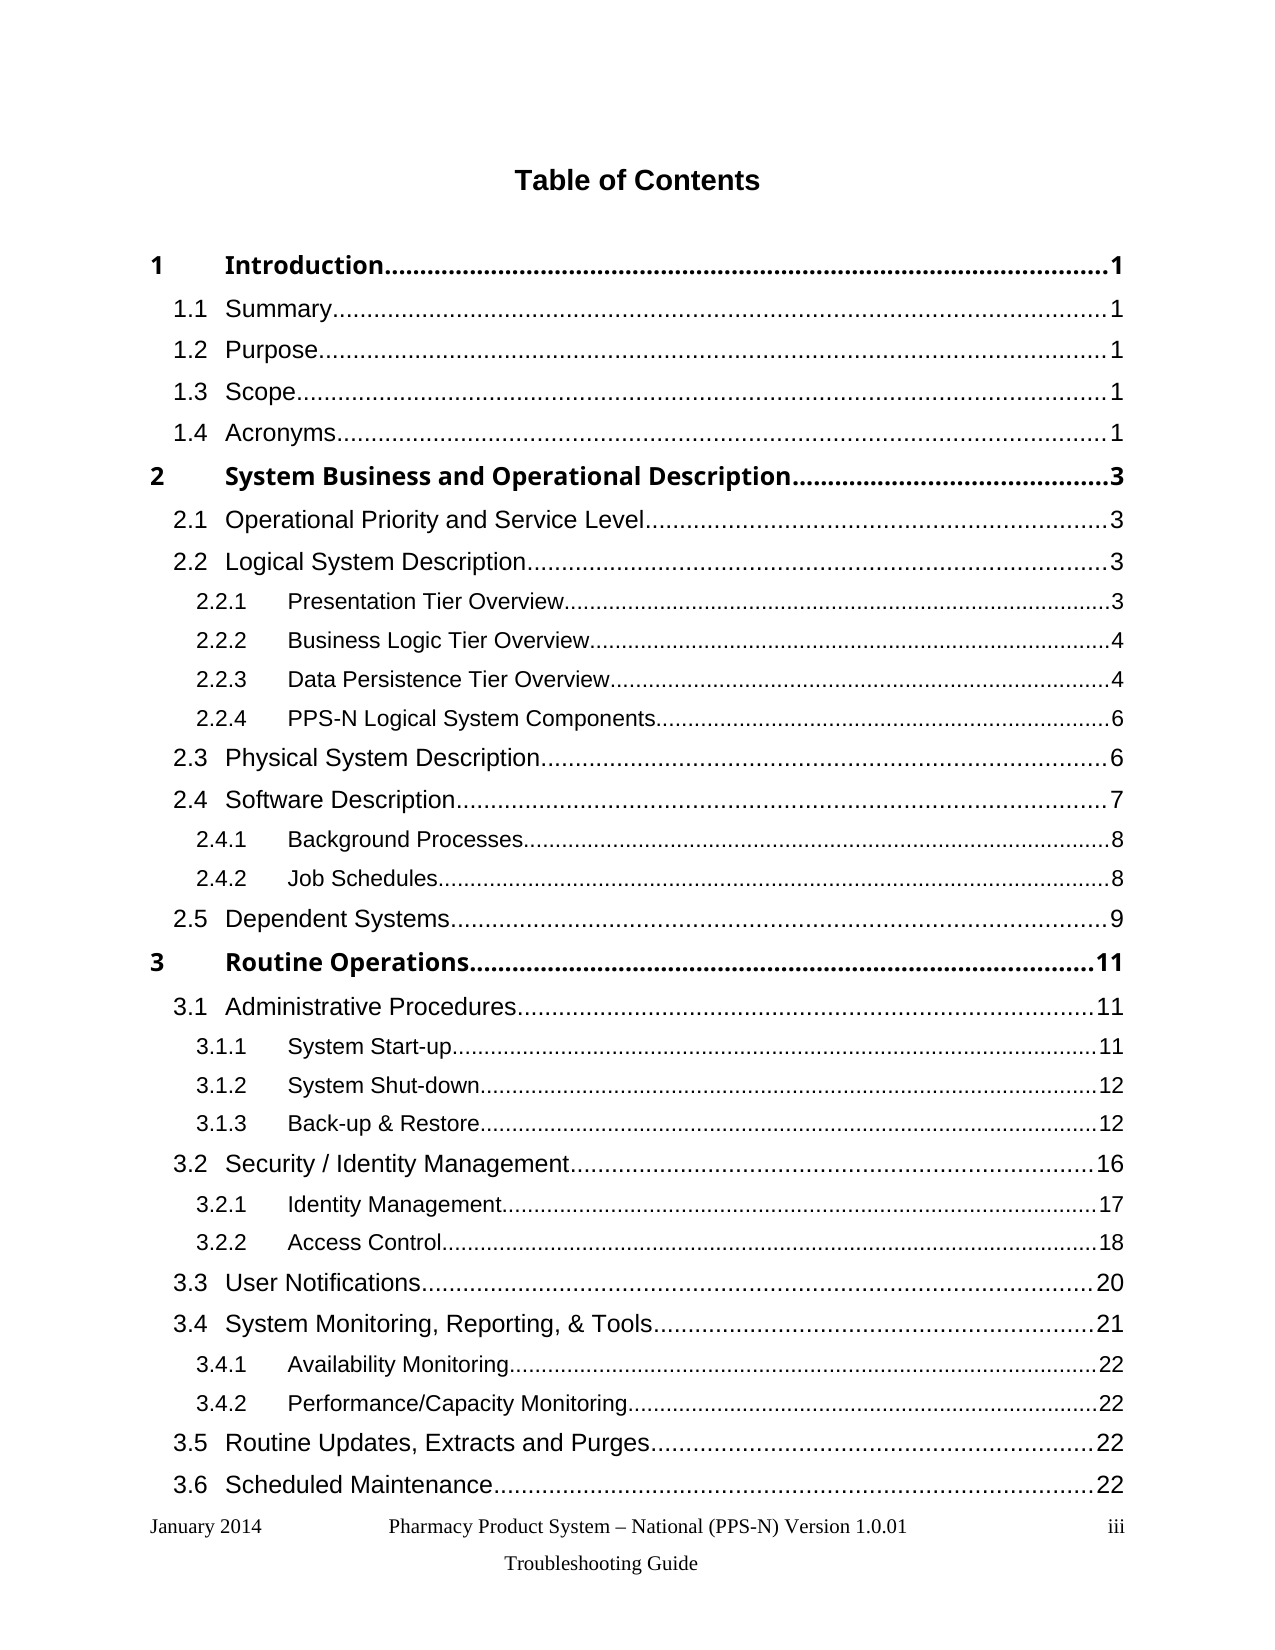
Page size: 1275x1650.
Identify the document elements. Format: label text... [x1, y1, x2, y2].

text 1.4 Acronyms 1 [173, 418, 1125, 446]
text 1.3 Scope 1 [173, 376, 1125, 405]
subtitle Table of Contents [150, 162, 1125, 196]
text 3.4 System Monitoring, Reporting, & Tools 21 [173, 1309, 1125, 1338]
text 3.4.1 Availability Monitoring 22 [196, 1351, 1125, 1377]
text 2.4 Software Description 7 [173, 785, 1125, 813]
text 3.2 Security / Identity Management 16 [173, 1149, 1125, 1178]
text 2.3 Physical System Description 6 [173, 743, 1125, 772]
text 2.1 Operational Priority and Service Level 3 [173, 506, 1125, 534]
text 3.1.3 Back-up & Restore 12 [196, 1110, 1125, 1137]
text 2.2.3 Data Persistence Tier Overview 4 [196, 666, 1125, 692]
text 2.4.2 Job Schedules 8 [196, 865, 1125, 891]
text 3 Routine Operations 11 [150, 945, 1125, 979]
text 1.1 Summary 1 [173, 294, 1125, 323]
text 3.3 User Notifications 20 [173, 1268, 1125, 1297]
text 2.5 Dependent Systems 9 [173, 904, 1125, 932]
text 3.1 Administrative Procedures 11 [173, 991, 1125, 1020]
text 3.6 Scheduled Maintenance 22 [173, 1470, 1125, 1498]
text 1.2 Purpose 1 [173, 335, 1125, 364]
text 2.4.1 Background Processes 8 [196, 826, 1125, 852]
text 2.2.1 Presentation Tier Overview 3 [196, 588, 1125, 614]
text 2.2 Logical System Description 3 [173, 547, 1125, 576]
text 3.5 Routine Updates, Extracts and Purges 22 [173, 1428, 1125, 1457]
text 1 Introduction 1 [150, 247, 1125, 281]
text 3.1.1 System Start-up 11 [196, 1033, 1125, 1059]
text 3.1.2 System Shut-down 12 [196, 1072, 1125, 1098]
text 2.2.2 Business Logic Tier Overview 4 [196, 627, 1125, 653]
text 3.2.2 Access Control 18 [196, 1229, 1125, 1256]
text 2 System Business and Operational Description 3 [150, 459, 1125, 493]
text 3.4.2 Performance/Capacity Monitoring 22 [196, 1389, 1125, 1416]
text 2.2.4 PPS-N Logical System Components 6 [196, 704, 1125, 731]
text 3.2.1 Identity Management 17 [196, 1191, 1125, 1217]
